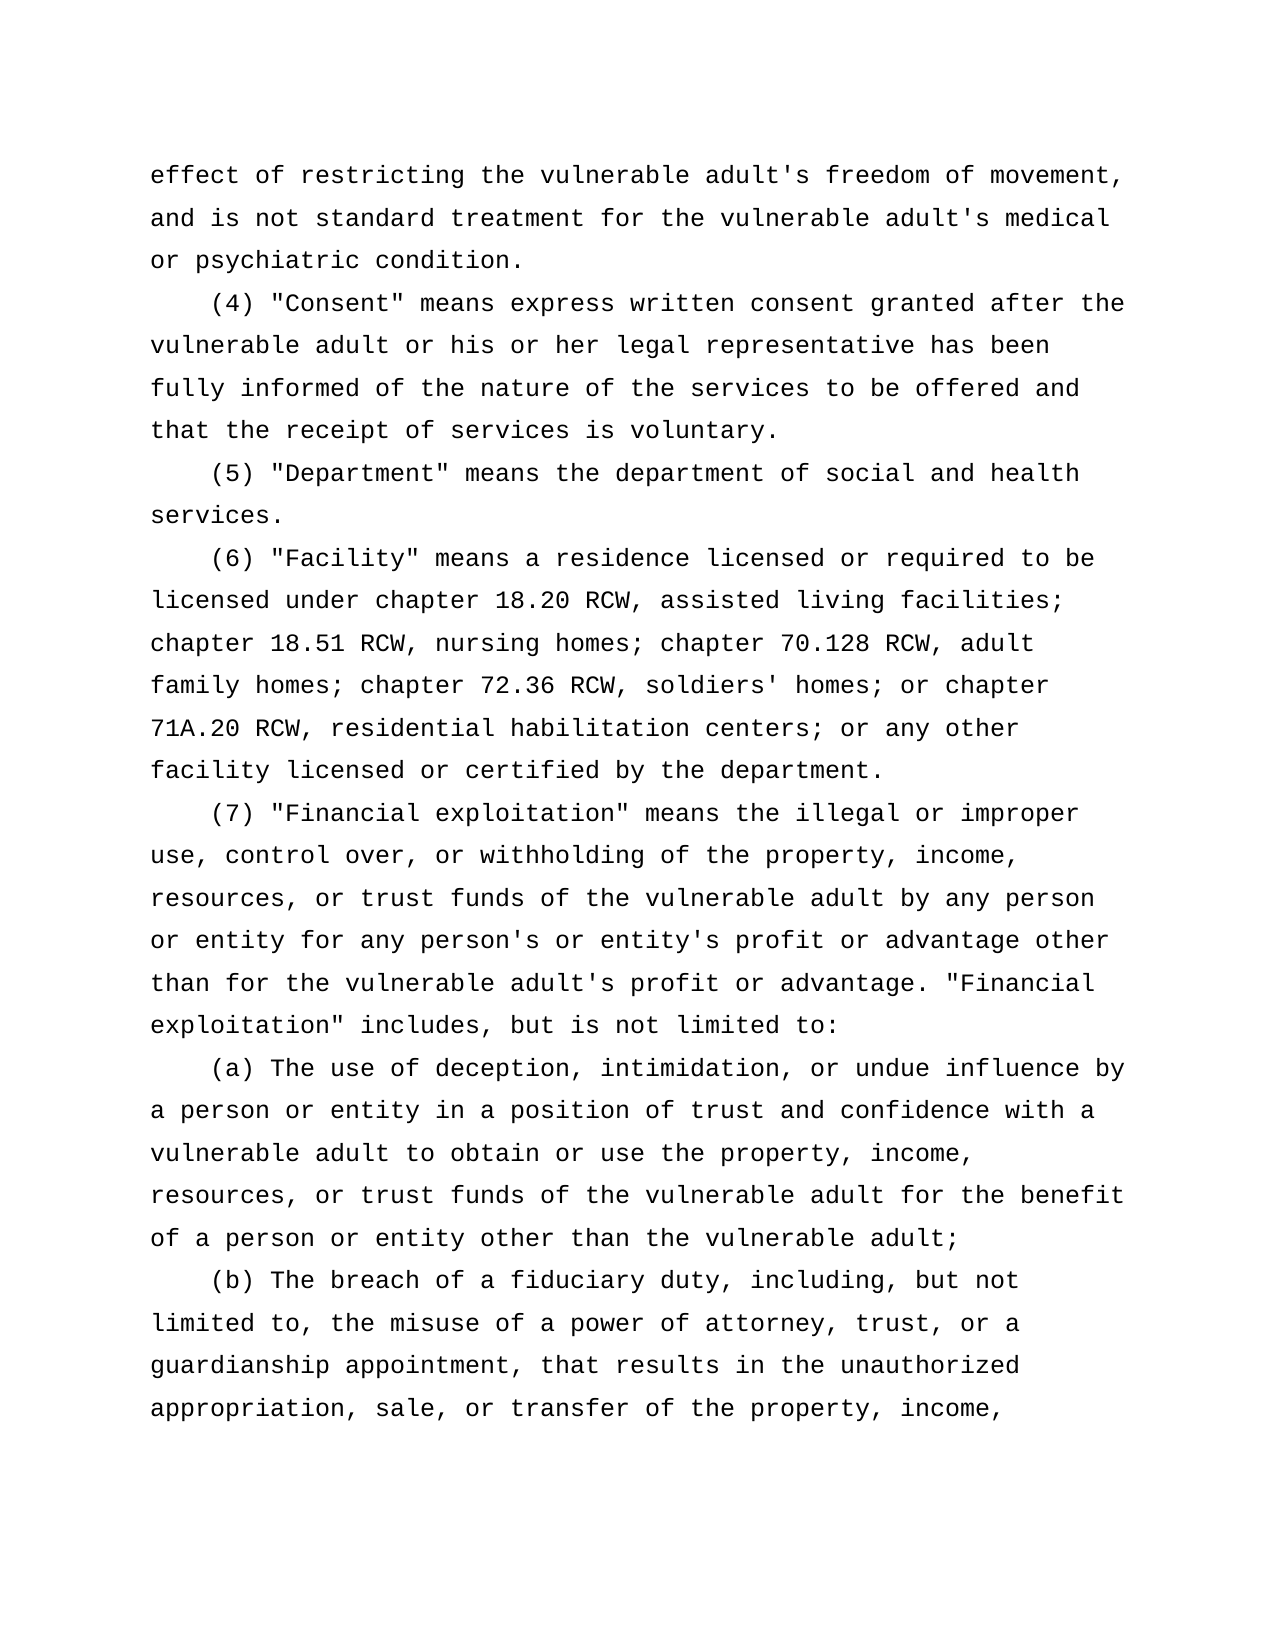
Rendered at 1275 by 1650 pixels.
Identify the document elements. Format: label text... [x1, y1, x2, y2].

text (a) The use of deception, intimidation, or undue influence by a person or entity in a position of trust and confidence with a vulnerable adult to obtain or use the property, income, resources, or trust funds of the vulnerable adult for the benefit of a person or entity other than the vulnerable adult; [150, 1042, 1125, 1255]
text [150, 1255, 1125, 1425]
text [150, 150, 1125, 277]
text (7) "Financial exploitation" means the illegal or improper use, control over, or withholding of the property, income, resources, or trust funds of the vulnerable adult by any person or entity for any person's or entity's profit or advantage other than for the vulnerable adult's profit or advantage. "Financial exploitation" includes, but is not limited to: [150, 787, 1125, 1042]
text (4) "Consent" means express written consent granted after the vulnerable adult or his or her legal representative has been fully informed of the nature of the services to be offered and that the receipt of services is voluntary. [150, 277, 1125, 447]
text (5) "Department" means the department of social and health services. [150, 447, 1125, 532]
text (6) "Facility" means a residence licensed or required to be licensed under chapter 18.20 RCW, assisted living facilities; chapter 18.51 RCW, nursing homes; chapter 70.128 RCW, adult family homes; chapter 72.36 RCW, soldiers' homes; or chapter 71A.20 RCW, residential habilitation centers; or any other facility licensed or certified by the department. [150, 532, 1125, 787]
